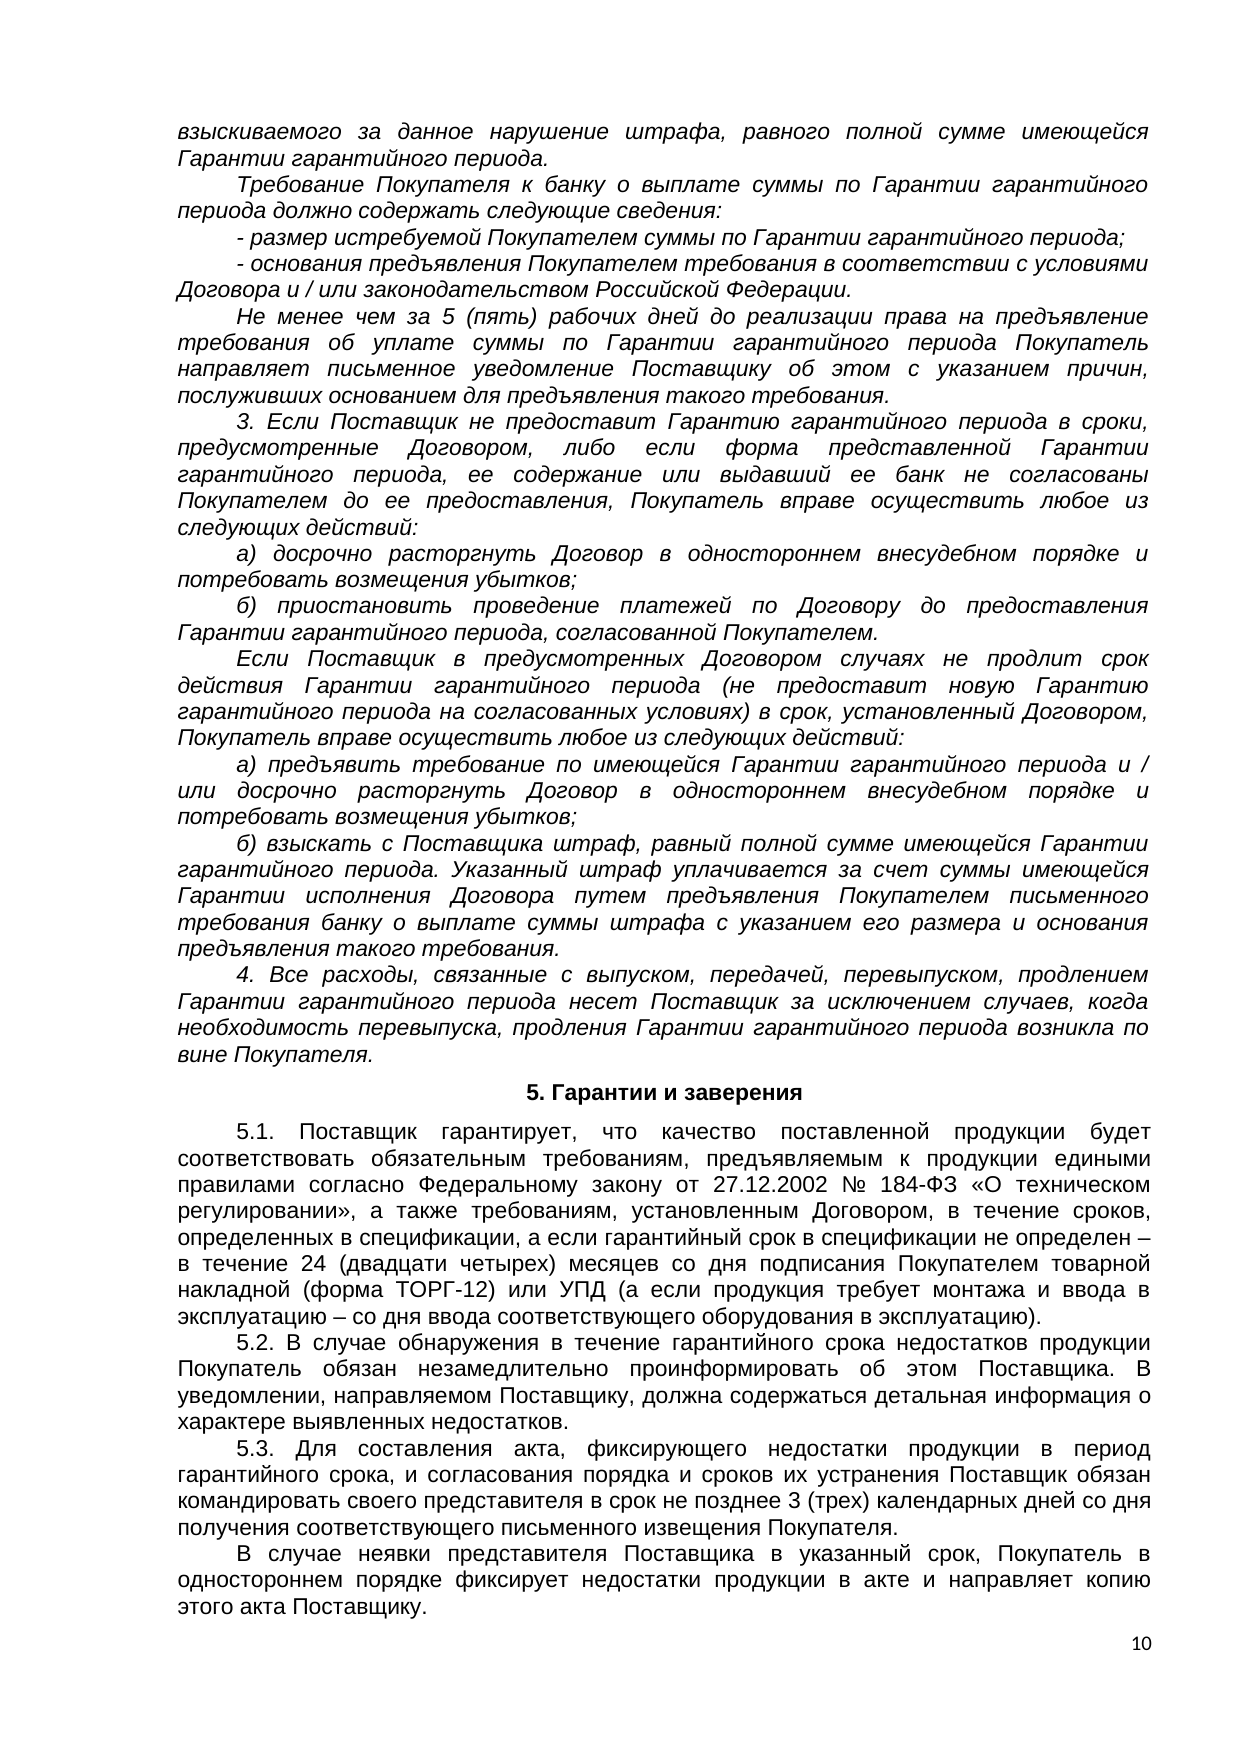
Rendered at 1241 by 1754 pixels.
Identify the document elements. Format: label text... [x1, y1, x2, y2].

text 5.1. Поставщик гарантирует, что качество поставленной продукции будет соответствовать обязательным требованиям, предъявляемым к продукции едиными правилами согласно Федеральному закону от 27.12.2002 № 184-ФЗ «О техническом регулировании», а также требованиям, установленным Договором, в течение сроков, определенных в спецификации, а если гарантийный срок в спецификации не определен – в течение 24 (двадцати четырех) месяцев со дня подписания Покупателем товарной накладной (форма ТОРГ-12) или УПД (а если продукция требует монтажа и ввода в эксплуатацию – со дня ввода соответствующего оборудования в эксплуатацию). [177, 1118, 1152, 1329]
text а) досрочно расторгнуть Договор в одностороннем внесудебном порядке и потребовать возмещения убытков; [177, 540, 1152, 592]
text 5. Гарантии и заверения [177, 1079, 1152, 1106]
text - размер истребуемой Покупателем суммы по Гарантии гарантийного периода; [177, 223, 1152, 250]
text а) предъявить требование по имеющейся Гарантии гарантийного периода и / или досрочно расторгнуть Договор в одностороннем внесудебном порядке и потребовать возмещения убытков; [177, 751, 1152, 830]
text Не менее чем за 5 (пять) рабочих дней до реализации права на предъявление требования об уплате суммы по Гарантии гарантийного периода Покупатель направляет письменное уведомление Поставщику об этом с указанием причин, послуживших основанием для предъявления такого требования. [177, 303, 1152, 408]
text б) взыскать с Поставщика штраф, равный полной сумме имеющейся Гарантии гарантийного периода. Указанный штраф уплачивается за счет суммы имеющейся Гарантии исполнения Договора путем предъявления Покупателем письменного требования банку о выплате суммы штрафа с указанием его размера и основания предъявления такого требования. [177, 830, 1152, 961]
text - основания предъявления Покупателем требования в соответствии с условиями Договора и / или законодательством Российской Федерации. [177, 250, 1152, 303]
text 5.2. В случае обнаружения в течение гарантийного срока недостатков продукции Покупатель обязан незамедлительно проинформировать об этом Поставщика. В уведомлении, направляемом Поставщику, должна содержаться детальная информация о характере выявленных недостатков. [177, 1329, 1152, 1434]
text Если Поставщик в предусмотренных Договором случаях не продлит срок действия Гарантии гарантийного периода (не предоставит новую Гарантию гарантийного периода на согласованных условиях) в срок, установленный Договором, Покупатель вправе осуществить любое из следующих действий: [177, 645, 1152, 751]
text 5.3. Для составления акта, фиксирующего недостатки продукции в период гарантийного срока, и согласования порядка и сроков их устранения Поставщик обязан командировать своего представителя в срок не позднее 3 (трех) календарных дней со дня получения соответствующего письменного извещения Покупателя. [177, 1434, 1152, 1540]
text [177, 118, 1152, 171]
text В случае неявки представителя Поставщика в указанный срок, Покупатель в одностороннем порядке фиксирует недостатки продукции в акте и направляет копию этого акта Поставщику. [177, 1540, 1152, 1619]
text б) приостановить проведение платежей по Договору до предоставления Гарантии гарантийного периода, согласованной Покупателем. [177, 592, 1152, 645]
text 4. Все расходы, связанные с выпуском, передачей, перевыпуском, продлением Гарантии гарантийного периода несет Поставщик за исключением случаев, когда необходимость перевыпуска, продления Гарантии гарантийного периода возникла по вине Покупателя. [177, 961, 1152, 1067]
text 3. Если Поставщик не предоставит Гарантию гарантийного периода в сроки, предусмотренные Договором, либо если форма представленной Гарантии гарантийного периода, ее содержание или выдавший ее банк не согласованы Покупателем до ее предоставления, Покупатель вправе осуществить любое из следующих действий: [177, 408, 1152, 540]
text Требование Покупателя к банку о выплате суммы по Гарантии гарантийного периода должно содержать следующие сведения: [177, 171, 1152, 223]
